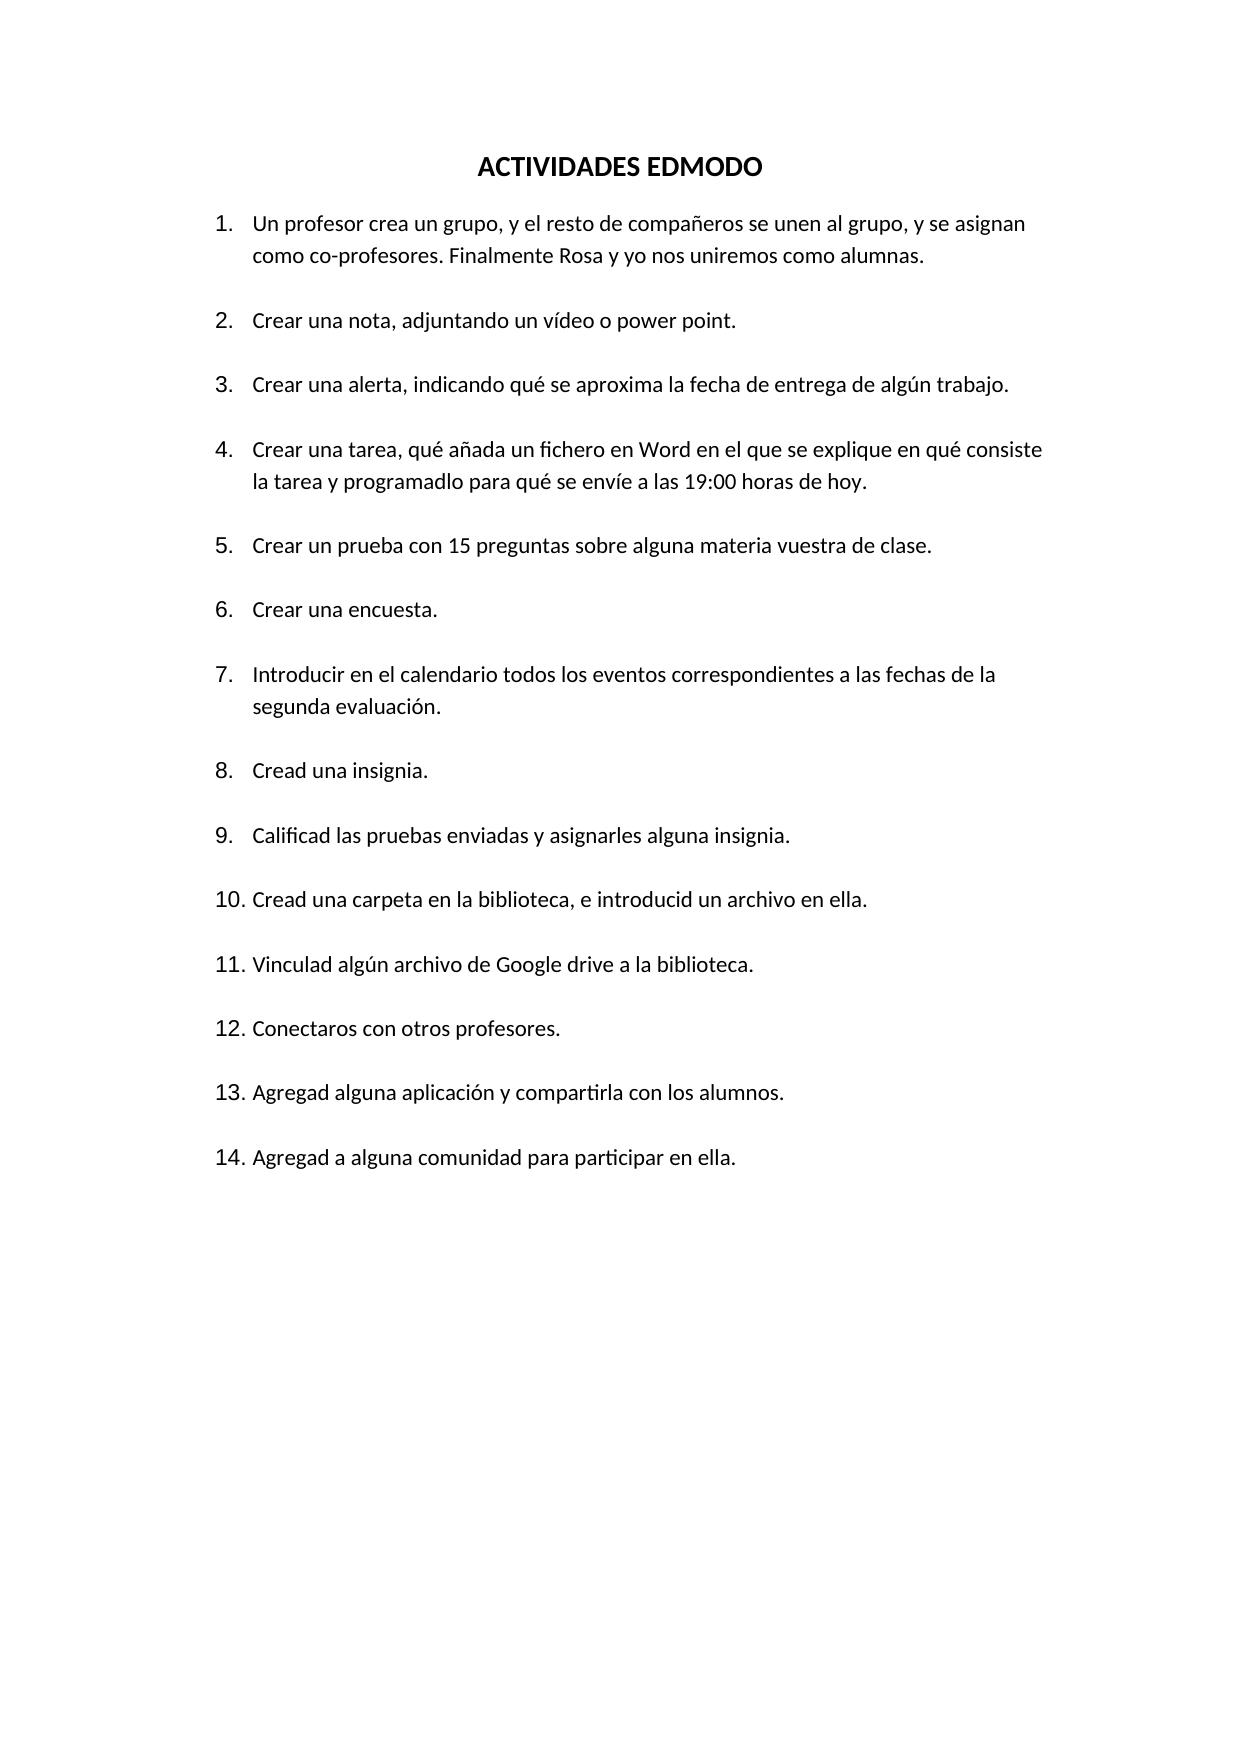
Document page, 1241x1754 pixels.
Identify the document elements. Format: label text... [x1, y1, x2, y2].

list Vinculad algún archivo de Google drive a la biblioteca. [215, 950, 1063, 978]
list Crear una nota, adjuntando un vídeo o power point. [215, 306, 1063, 334]
list Crear una encuesta. [215, 596, 1063, 624]
list Crear una alerta, indicando qué se aproxima la fecha de entrega de algún trabajo. [215, 370, 1063, 398]
list Agregad a alguna comunidad para participar en ella. [215, 1143, 1063, 1171]
list Introducir en el calendario todos los eventos correspondientes a las fechas de la segunda evaluación. [215, 660, 1063, 720]
list Conectaros con otros profesores. [215, 1014, 1063, 1042]
list Crear una tarea, qué añada un fichero en Word en el que se explique en qué consiste la tarea y programadlo para qué se envíe a las 19:00 horas de hoy. [215, 435, 1063, 495]
list Cread una insignia. [215, 757, 1063, 784]
text ACTIVIDADES EDMODO [177, 148, 1063, 183]
list Un profesor crea un grupo, y el resto de compañeros se unen al grupo, y se asignan como co-profesores. Finalmente Rosa y yo nos uniremos como alumnas. [215, 209, 1063, 269]
list Agregad alguna aplicación y compartirla con los alumnos. [215, 1078, 1063, 1106]
list Cread una carpeta en la biblioteca, e introducid un archivo en ella. [215, 885, 1063, 913]
list Crear un prueba con 15 preguntas sobre alguna materia vuestra de clase. [215, 531, 1063, 559]
list Calificad las pruebas enviadas y asignarles alguna insignia. [215, 821, 1063, 849]
